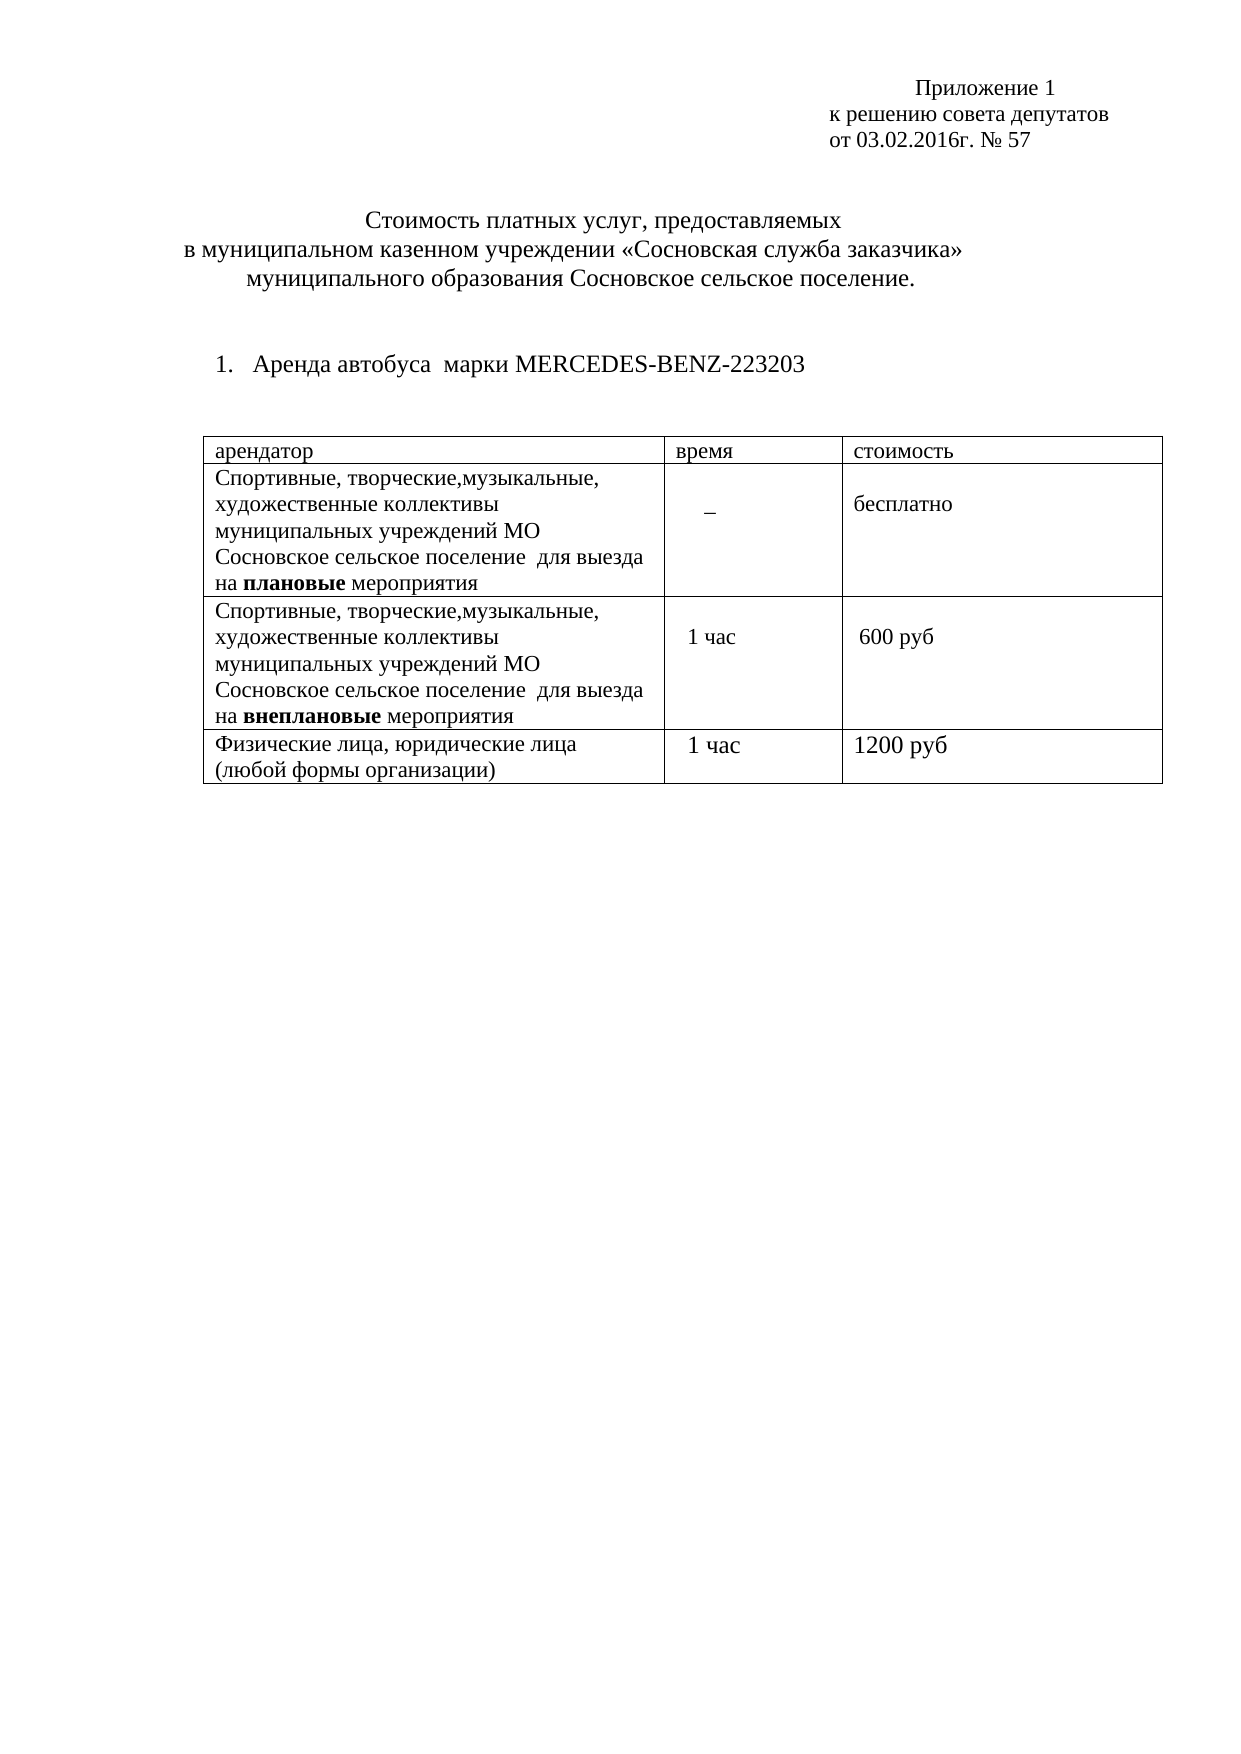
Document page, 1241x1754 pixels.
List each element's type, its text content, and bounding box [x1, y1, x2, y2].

table_cell 600 руб [843, 597, 1162, 729]
table_header время [665, 437, 842, 463]
table_header арендатор [204, 437, 664, 463]
text к решению совета депутатов [177, 100, 1152, 127]
table_header стоимость [843, 437, 1162, 463]
text в муниципальном казенном учреждении «Сосновская служба заказчика» [177, 234, 1152, 263]
table_cell 1 час [665, 597, 842, 729]
table_cell Физические лица, юридические лица (любой формы организации) [204, 730, 664, 782]
table_cell _ [665, 464, 842, 596]
text Стоимость платных услуг, предоставляемых [177, 206, 1152, 234]
table_cell бесплатно [843, 464, 1162, 596]
text Приложение 1 [177, 74, 1152, 100]
table_cell Спортивные, творческие,музыкальные, художественные коллективы муниципальных учреждений МО Сосновское сельское поселение для выезда на внеплановые мероприятия [204, 597, 664, 729]
text от 03.02.2016г. № 57 [177, 127, 1152, 153]
table_cell 1200 руб [843, 730, 1162, 782]
table_cell Спортивные, творческие,музыкальные, художественные коллективы муниципальных учреждений МО Сосновское сельское поселение для выезда на плановые мероприятия [204, 464, 664, 596]
list Аренда автобуса марки MERCEDES-BENZ-223203 [215, 349, 1152, 378]
table_cell 1 час [665, 730, 842, 782]
text муниципального образования Сосновское сельское поселение. [177, 263, 1152, 292]
